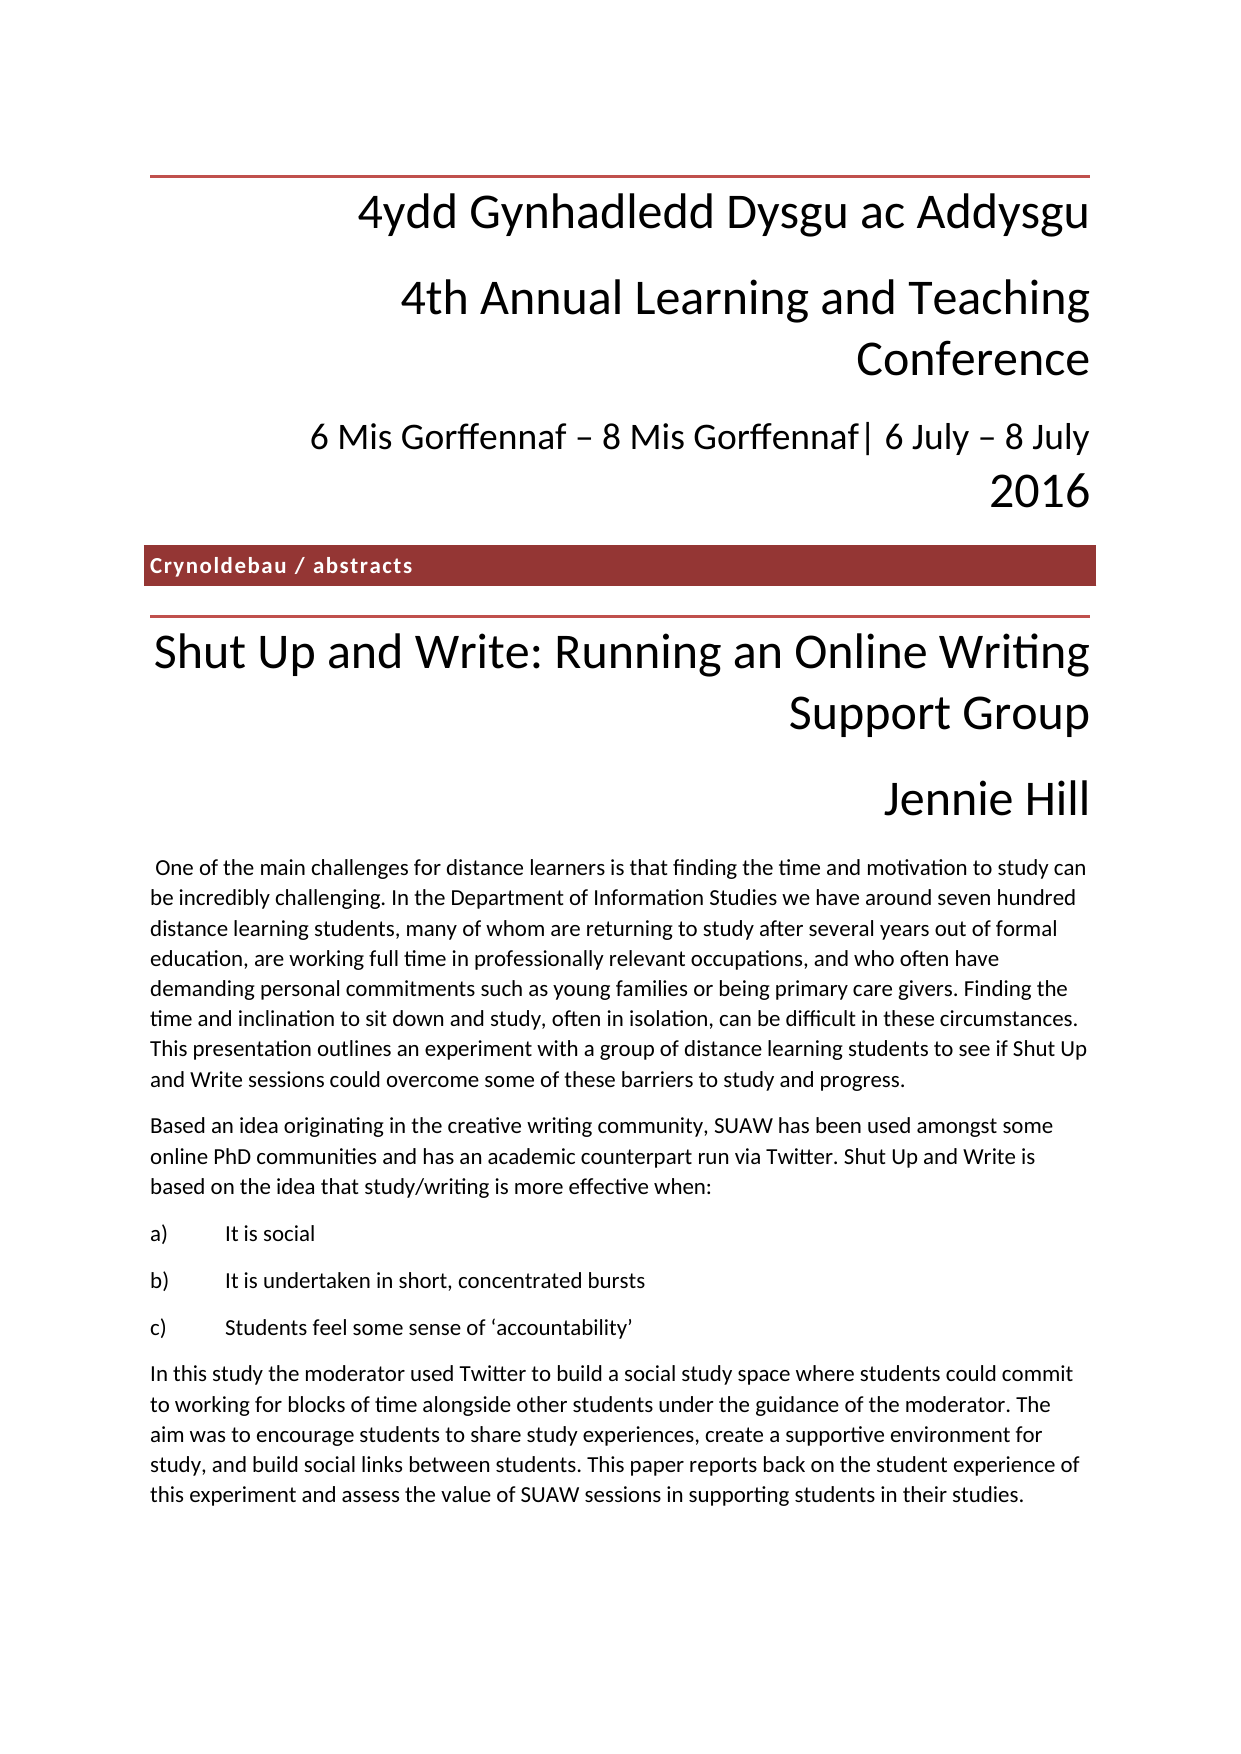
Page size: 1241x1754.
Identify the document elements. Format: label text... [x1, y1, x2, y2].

subtitle Crynoldebau / abstracts [150, 551, 1090, 579]
text One of the main challenges for distance learners is that finding the time and motivation to study can be incredibly challenging. In the Department of Information Studies we have around seven hundred distance learning students, many of whom are returning to study after several years out of formal education, are working full time in professionally relevant occupations, and who often have demanding personal commitments such as young families or being primary care givers. Finding the time and inclination to sit down and study, often in isolation, can be difficult in these circumstances. This presentation outlines an experiment with a group of distance learning students to see if Shut Up and Write sessions could overcome some of these barriers to study and progress. [150, 853, 1090, 1093]
text b) It is undertaken in short, concentrated bursts [150, 1266, 1090, 1294]
title Shut Up and Write: Running an Online Writing Support Group [150, 618, 1090, 742]
title Jennie Hill [150, 762, 1090, 828]
text Based an idea originating in the creative writing community, SUAW has been used amongst some online PhD communities and has an academic counterpart run via Twitter. Shut Up and Write is based on the idea that study/writing is more effective when: [150, 1112, 1090, 1200]
text In this study the moderator used Twitter to build a social study space where students could commit to working for blocks of time alongside other students under the guidance of the moderator. The aim was to encourage students to share study experiences, create a supportive environment for study, and build social links between students. This paper reports back on the student experience of this experiment and assess the value of SUAW sessions in supporting students in their studies. [150, 1359, 1090, 1508]
title 4ydd Gynhadledd Dysgu ac Addysgu [150, 178, 1090, 241]
text a) It is social [150, 1219, 1090, 1247]
title 4th Annual Learning and Teaching Conference [150, 261, 1090, 388]
text c) Students feel some sense of ‘accountability’ [150, 1313, 1090, 1341]
title 6 Mis Gorffennaf – 8 Mis Gorffennaf| 6 July – 8 July 2016 [150, 408, 1090, 520]
